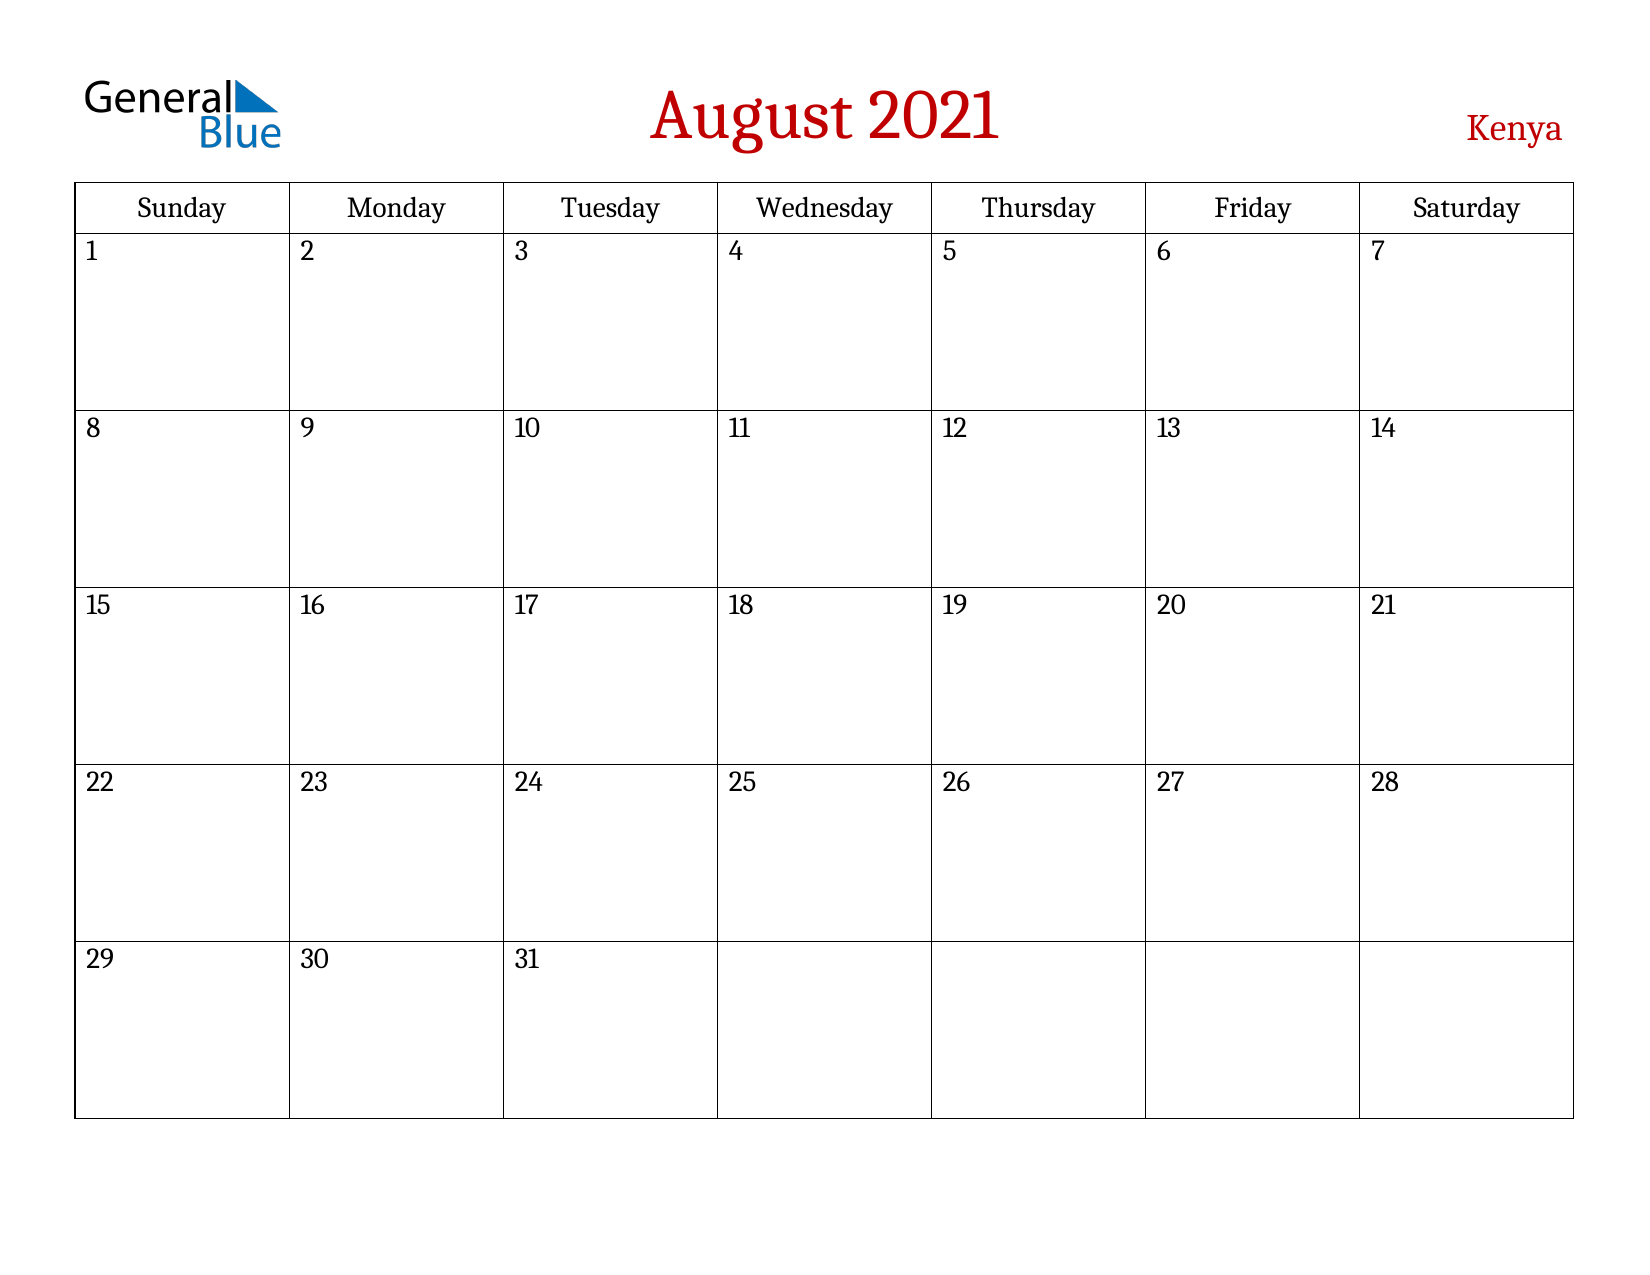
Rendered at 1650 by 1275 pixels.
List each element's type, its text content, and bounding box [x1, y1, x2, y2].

table_cell 9 [290, 411, 503, 452]
table_cell 11 [718, 411, 931, 452]
table_cell [76, 806, 289, 941]
table_cell [290, 629, 503, 764]
table_cell [290, 806, 503, 941]
table_cell 13 [1146, 411, 1359, 452]
table_cell 1 [76, 234, 289, 275]
table_cell Sunday [76, 183, 289, 233]
table_cell [718, 629, 931, 764]
table_cell 8 [76, 411, 289, 452]
table_cell 14 [1360, 411, 1573, 452]
table_cell 3 [504, 234, 717, 275]
table_cell 12 [932, 411, 1145, 452]
table_cell [718, 452, 931, 587]
table_cell 19 [932, 588, 1145, 629]
table_header Kenya [1146, 75, 1574, 182]
table_cell 21 [1360, 588, 1573, 629]
table_cell [718, 983, 931, 1118]
table_cell [932, 806, 1145, 941]
table_cell [1360, 806, 1573, 941]
table_cell [76, 275, 289, 410]
table_cell [1146, 275, 1359, 410]
table_cell 29 [76, 942, 289, 983]
table_cell 17 [504, 588, 717, 629]
table_cell [1360, 629, 1573, 764]
table_cell Monday [290, 183, 503, 233]
table_cell 6 [1146, 234, 1359, 275]
table_cell [1146, 452, 1359, 587]
table_cell 27 [1146, 765, 1359, 806]
table_cell Tuesday [504, 183, 717, 233]
table_cell 5 [932, 234, 1145, 275]
table_cell 22 [76, 765, 289, 806]
table_cell [1146, 983, 1359, 1118]
table_cell 26 [932, 765, 1145, 806]
table_cell [504, 806, 717, 941]
table_header [75, 75, 503, 182]
table_cell 28 [1360, 765, 1573, 806]
table_cell 30 [290, 942, 503, 983]
table_cell [1360, 942, 1573, 983]
table_cell [1146, 942, 1359, 983]
table_cell [718, 275, 931, 410]
table_cell [932, 275, 1145, 410]
table_cell 7 [1360, 234, 1573, 275]
table_cell 15 [76, 588, 289, 629]
table_cell [504, 275, 717, 410]
table_cell [1146, 806, 1359, 941]
table_cell Thursday [932, 183, 1145, 233]
table_cell [290, 983, 503, 1118]
table_cell Wednesday [718, 183, 931, 233]
table_cell 4 [718, 234, 931, 275]
table_cell 25 [718, 765, 931, 806]
table_cell Friday [1146, 183, 1359, 233]
table_header August 2021 [503, 75, 1146, 182]
table_cell [76, 629, 289, 764]
table_cell 31 [504, 942, 717, 983]
table_cell [1360, 983, 1573, 1118]
table_cell 2 [290, 234, 503, 275]
table_cell [504, 983, 717, 1118]
table_cell [1360, 452, 1573, 587]
table_cell [932, 629, 1145, 764]
table_cell [1360, 275, 1573, 410]
table_cell [932, 983, 1145, 1118]
table_cell [932, 452, 1145, 587]
table_cell 20 [1146, 588, 1359, 629]
table_cell 24 [504, 765, 717, 806]
table_cell [504, 629, 717, 764]
table_cell [932, 942, 1145, 983]
picture [85, 80, 281, 148]
table_cell [718, 942, 931, 983]
table_cell [76, 983, 289, 1118]
table_cell Saturday [1360, 183, 1573, 233]
table_cell [290, 452, 503, 587]
table_cell [718, 806, 931, 941]
table_cell [504, 452, 717, 587]
table_cell 16 [290, 588, 503, 629]
table_cell 10 [504, 411, 717, 452]
table_cell 23 [290, 765, 503, 806]
table_cell 18 [718, 588, 931, 629]
table_cell [76, 452, 289, 587]
table_cell [290, 275, 503, 410]
table_cell [1146, 629, 1359, 764]
